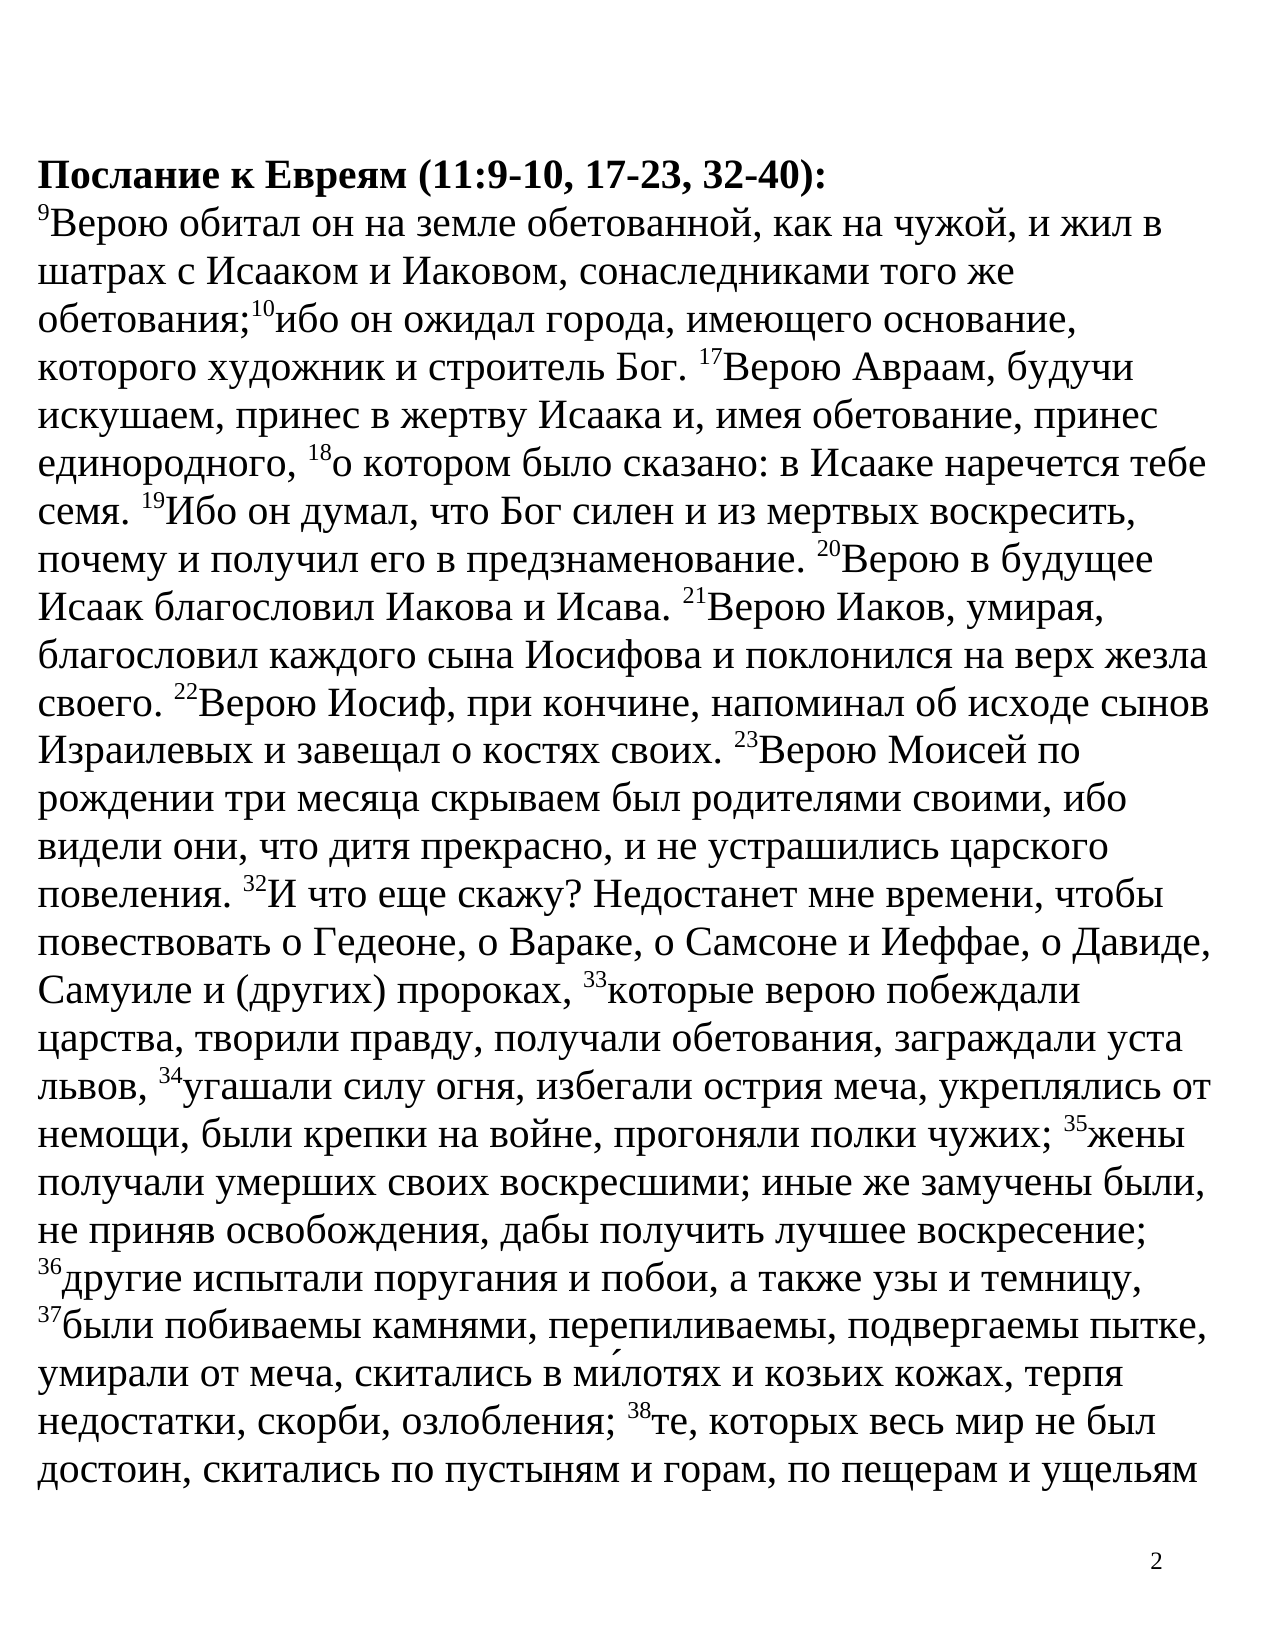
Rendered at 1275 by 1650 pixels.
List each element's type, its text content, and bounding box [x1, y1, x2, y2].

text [37, 198, 1237, 1492]
text Послание к Евреям (11:9-10, 17-23, 32-40): [37, 150, 1237, 198]
